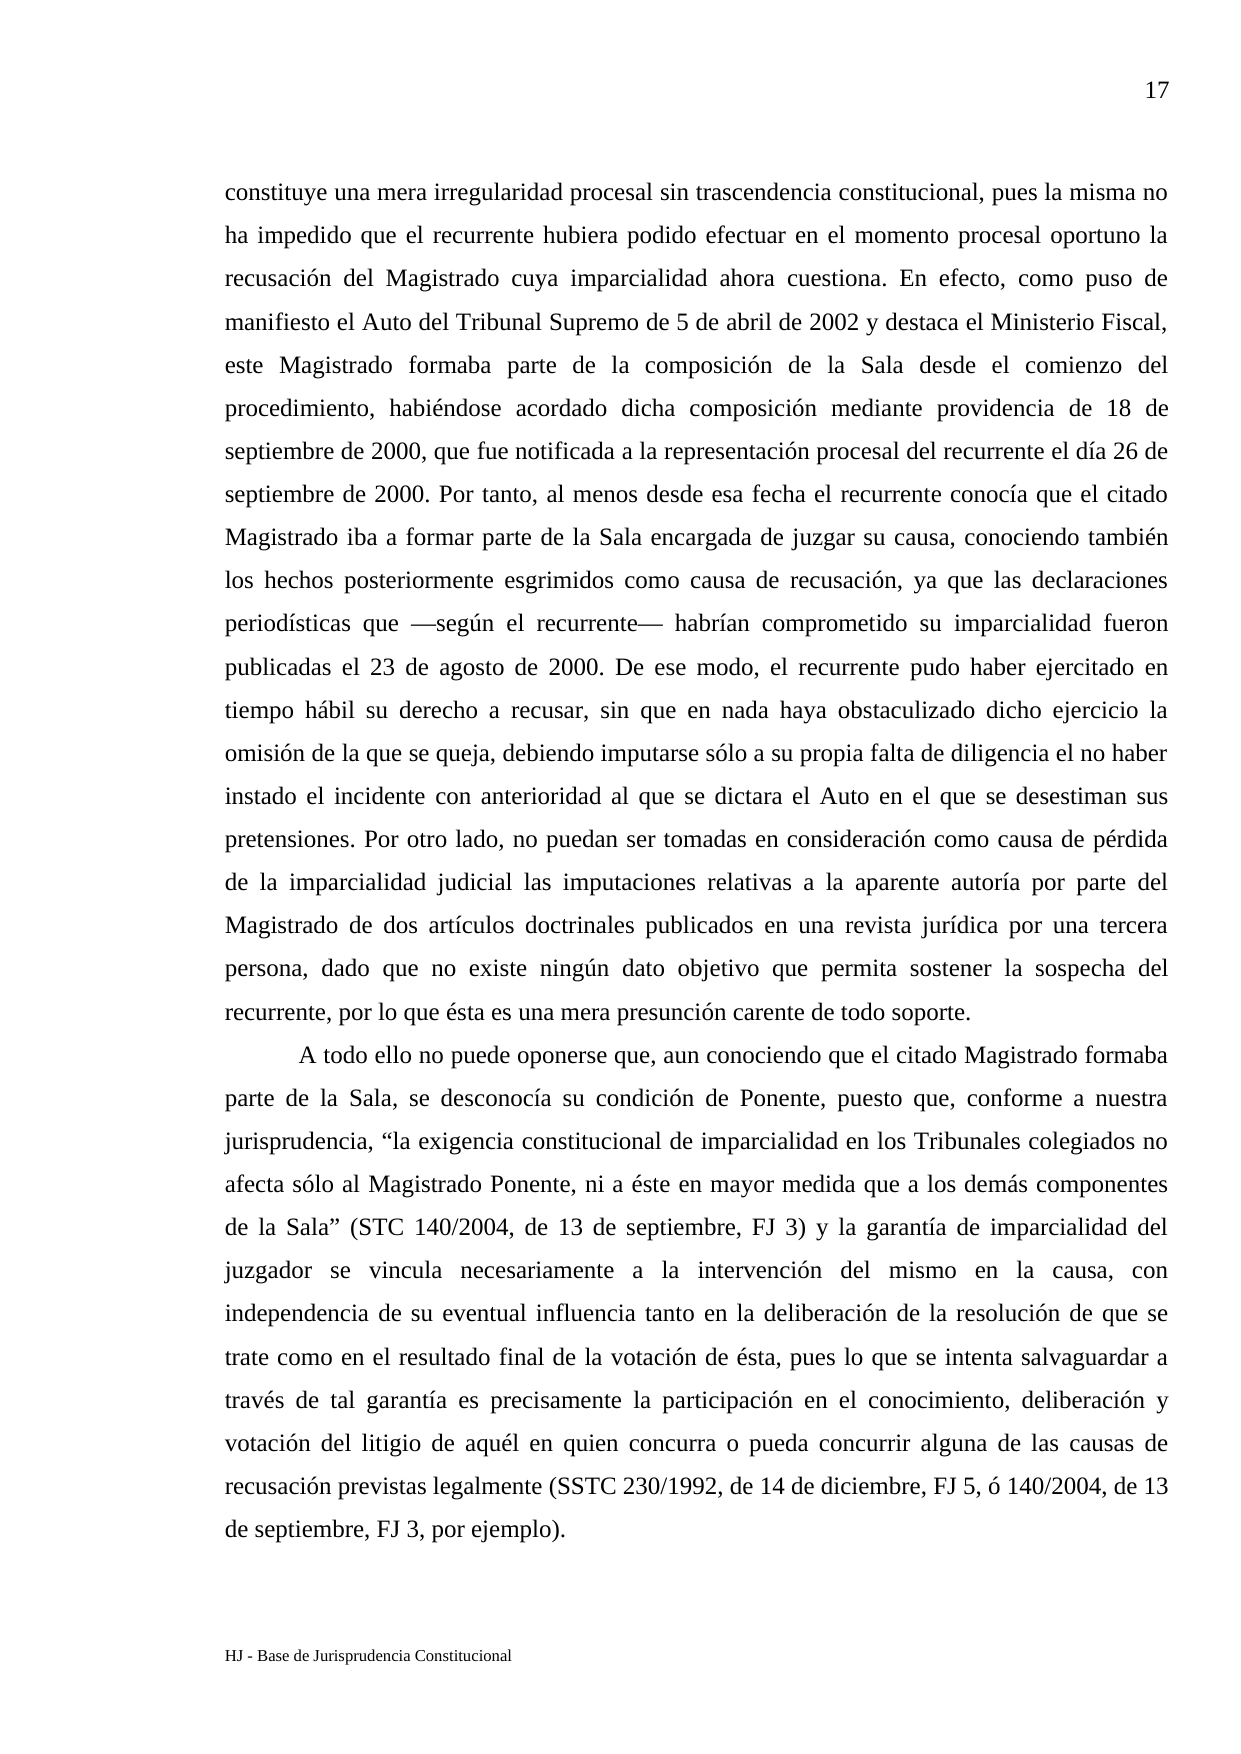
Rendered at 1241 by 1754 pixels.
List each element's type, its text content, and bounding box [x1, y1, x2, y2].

text A todo ello no puede oponerse que, aun conociendo que el citado Magistrado formaba parte de la Sala, se desconocía su condición de Ponente, puesto que, conforme a nuestra jurisprudencia, “la exigencia constitucional de imparcialidad en los Tribunales colegiados no afecta sólo al Magistrado Ponente, ni a éste en mayor medida que a los demás componentes de la Sala” (STC 140/2004, de 13 de septiembre, FJ 3) y la garantía de imparcialidad del juzgador se vincula necesariamente a la intervención del mismo en la causa, con independencia de su eventual influencia tanto en la deliberación de la resolución de que se trate como en el resultado final de la votación de ésta, pues lo que se intenta salvaguardar a través de tal garantía es precisamente la participación en el conocimiento, deliberación y votación del litigio de aquél en quien concurra o pueda concurrir alguna de las causas de recusación previstas legalmente (SSTC 230/1992, de 14 de diciembre, FJ 5, ó 140/2004, de 13 de septiembre, FJ 3, por ejemplo). [224, 1040, 1169, 1543]
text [224, 177, 1169, 1025]
